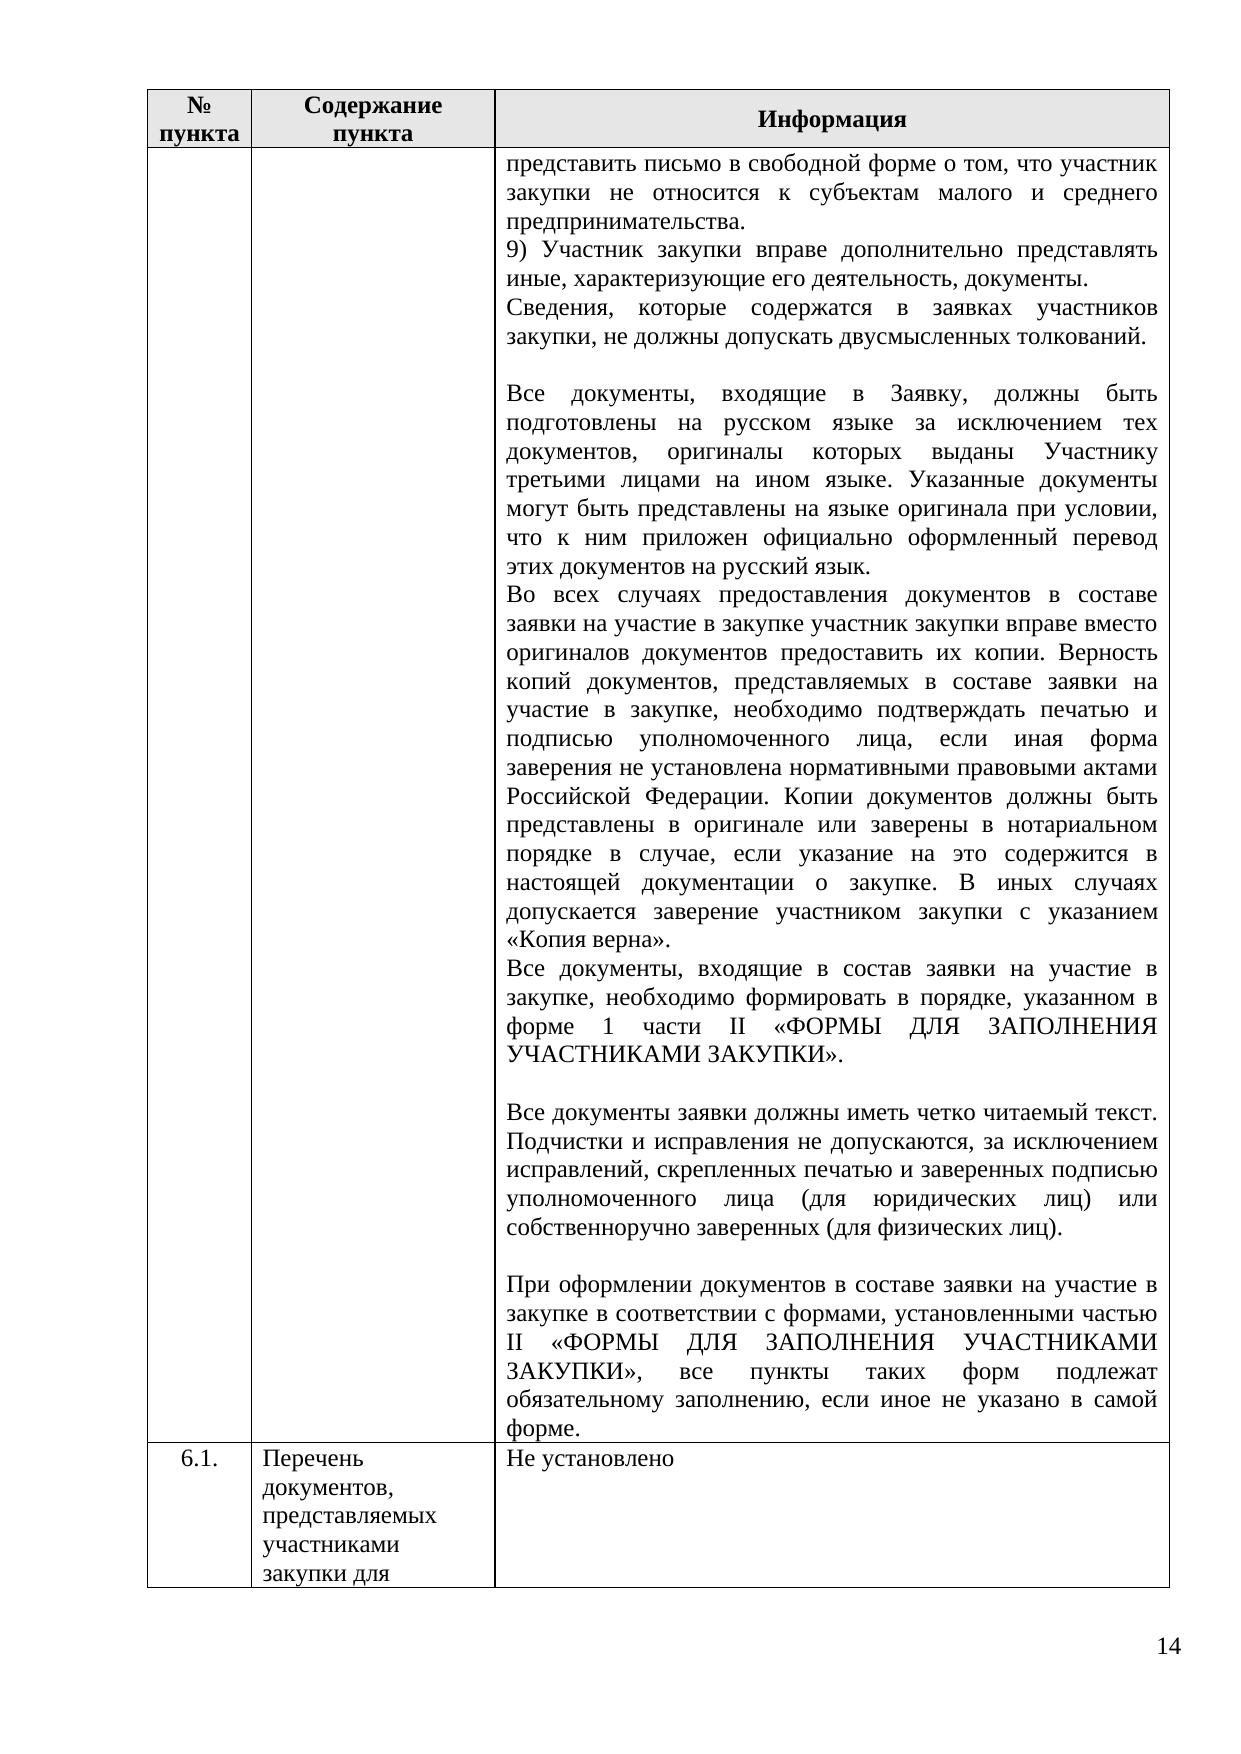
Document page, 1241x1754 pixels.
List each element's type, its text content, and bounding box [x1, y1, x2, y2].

table_cell Не установлено [496, 1443, 1169, 1587]
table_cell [496, 148, 1169, 1442]
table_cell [252, 148, 494, 1442]
table_header Содержание пункта [252, 90, 494, 147]
table_header Информация [496, 90, 1169, 147]
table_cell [252, 1443, 494, 1587]
table_cell [148, 148, 251, 1442]
table_header № пункта [148, 90, 251, 147]
table_cell 6.1. [148, 1443, 251, 1587]
